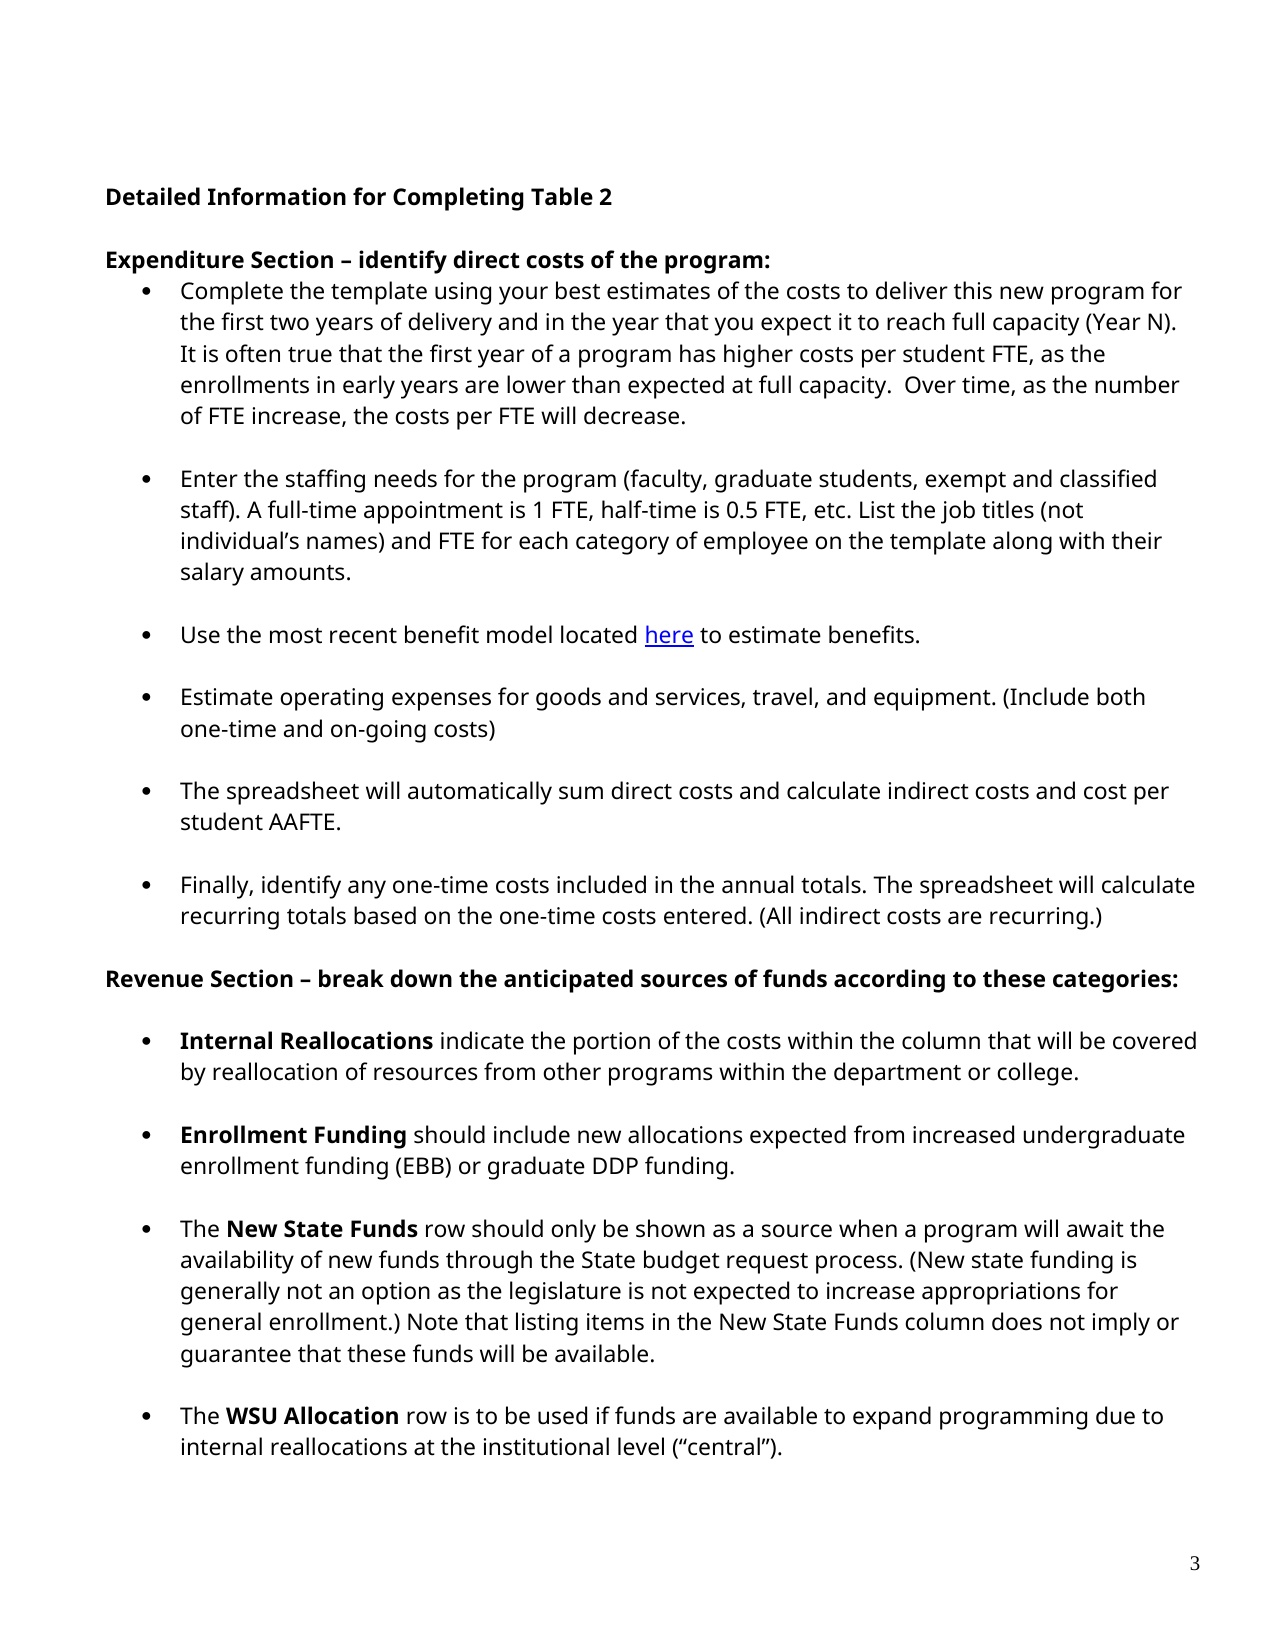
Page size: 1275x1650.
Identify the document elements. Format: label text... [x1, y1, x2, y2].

text Expenditure Section – identify direct costs of the program: [105, 244, 1200, 275]
list The New State Funds row should only be shown as a source when a program will await the availability of new funds through the State budget request process. (New state funding is generally not an option as the legislature is not expected to increase appropriations for general enrollment.) Note that listing items in the New State Funds column does not imply or guarantee that these funds will be available. [142, 1212, 1200, 1369]
list Enrollment Funding should include new allocations expected from increased undergraduate enrollment funding (EBB) or graduate DDP funding. [142, 1119, 1200, 1181]
list The WSU Allocation row is to be used if funds are available to expand programming due to internal reallocations at the institutional level (“central”). [142, 1400, 1200, 1462]
list Estimate operating expenses for goods and services, travel, and equipment. (Include both one-time and on-going costs) [142, 681, 1200, 744]
list Enter the staffing needs for the program (faculty, graduate students, exempt and classified staff). A full-time appointment is 1 FTE, half-time is 0.5 FTE, etc. List the job titles (not individual’s names) and FTE for each category of employee on the template along with their salary amounts. [142, 462, 1200, 587]
list Use the most recent benefit model located here to estimate benefits. [142, 619, 1200, 650]
text Detailed Information for Completing Table 2 [105, 181, 1200, 212]
list Finally, identify any one-time costs included in the annual totals. The spreadsheet will calculate recurring totals based on the one-time costs entered. (All indirect costs are recurring.) [142, 869, 1200, 931]
list Internal Reallocations indicate the portion of the costs within the column that will be covered by reallocation of resources from other programs within the department or college. [142, 1025, 1200, 1087]
list The spreadsheet will automatically sum direct costs and calculate indirect costs and cost per student AAFTE. [142, 775, 1200, 837]
text Revenue Section – break down the anticipated sources of funds according to these categories: [105, 962, 1200, 994]
list Complete the template using your best estimates of the costs to deliver this new program for the first two years of delivery and in the year that you expect it to reach full capacity (Year N). It is often true that the first year of a program has higher costs per student FTE, as the enrollments in early years are lower than expected at full capacity. Over time, as the number of FTE increase, the costs per FTE will decrease. [142, 275, 1200, 431]
